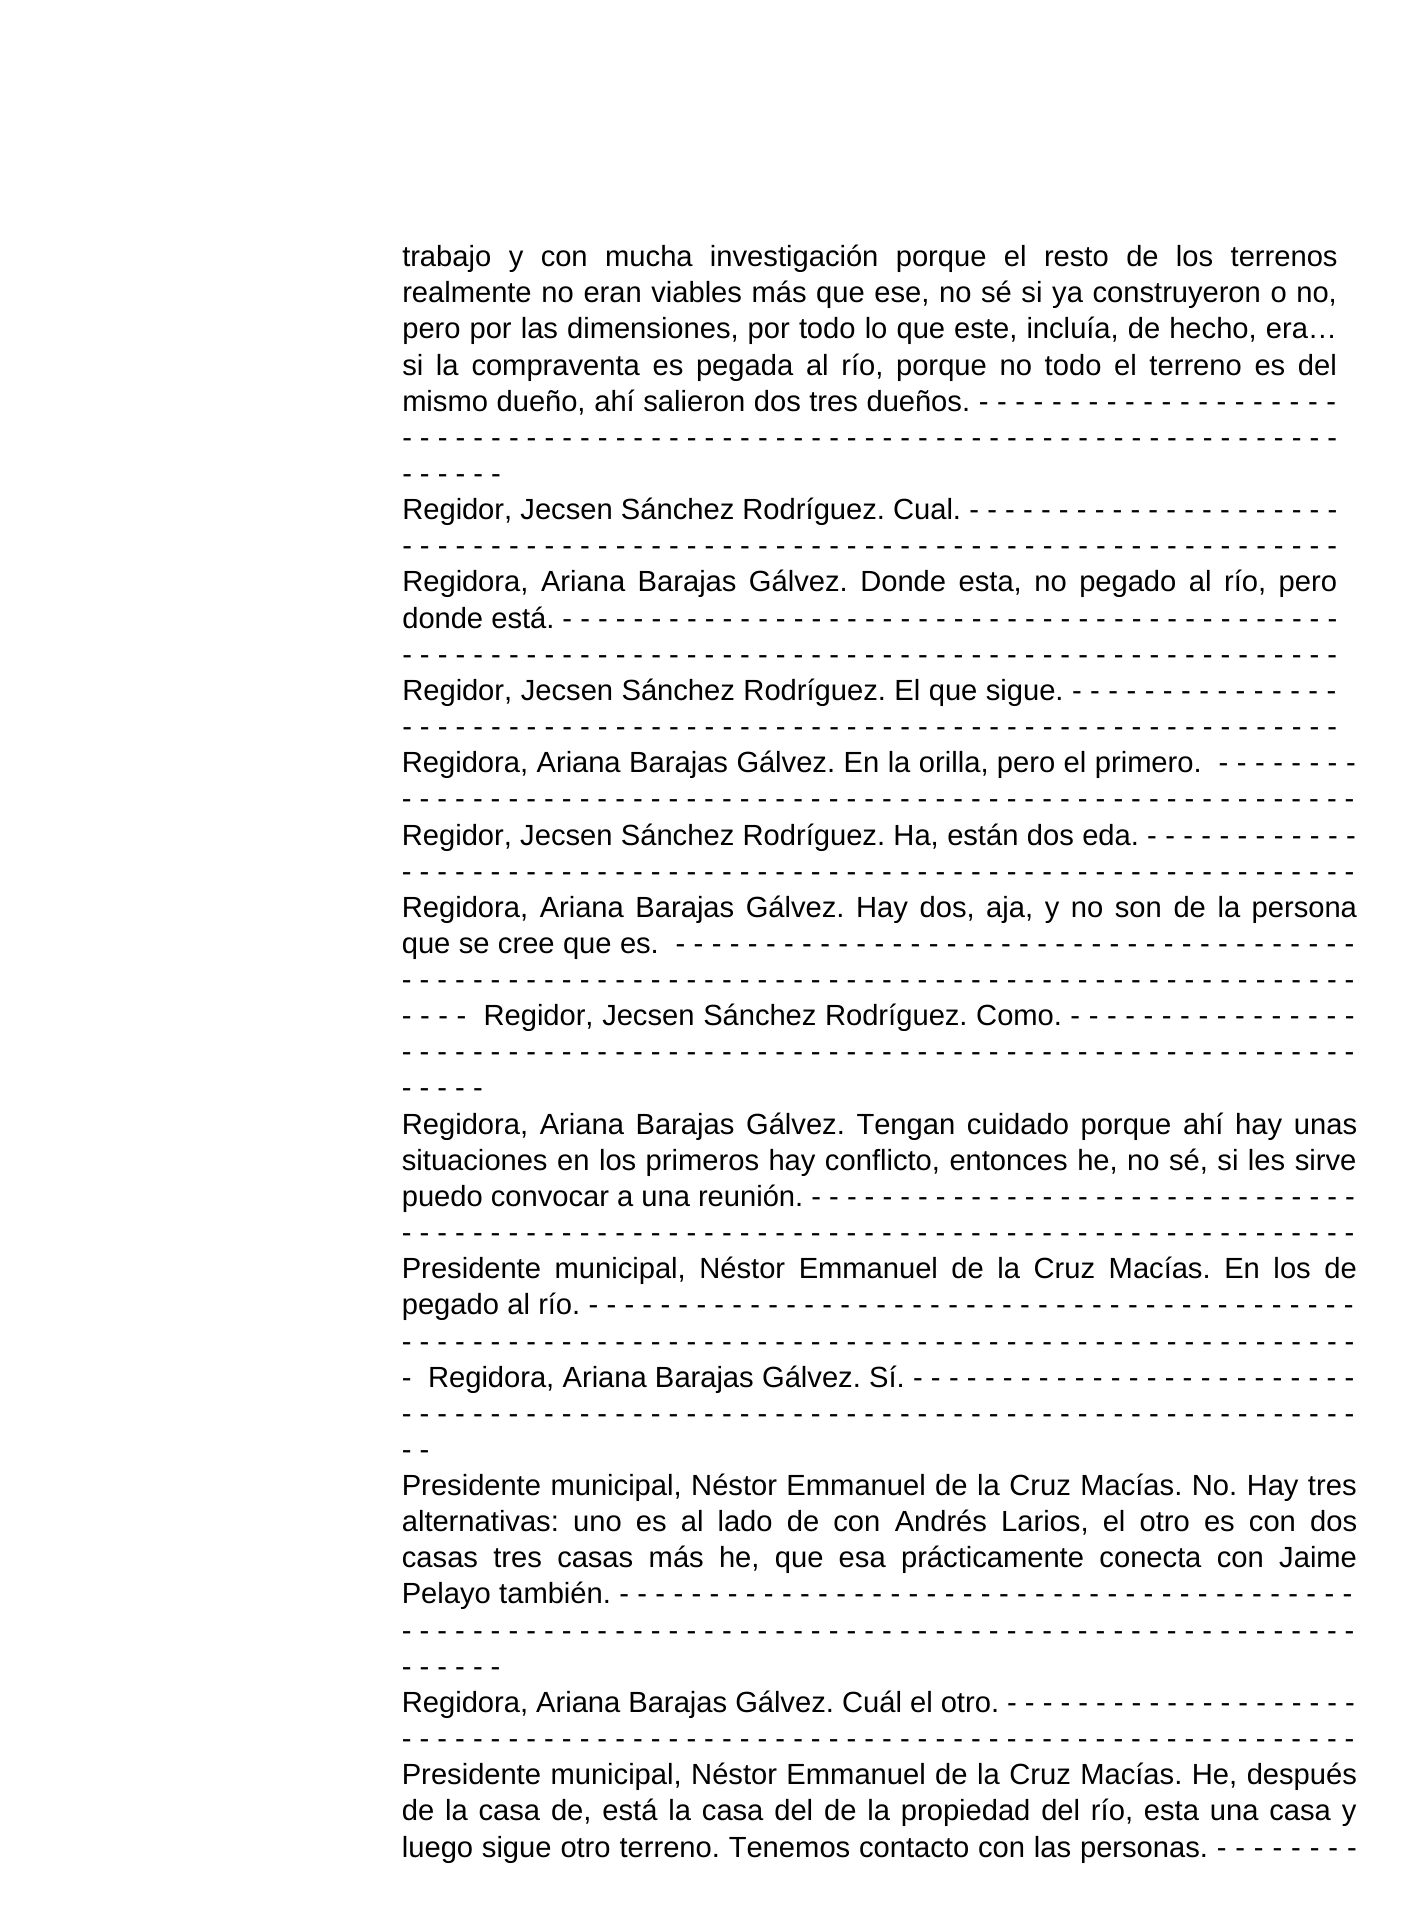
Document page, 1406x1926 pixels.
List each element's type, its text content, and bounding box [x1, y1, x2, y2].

text Regidor, Jecsen Sánchez Rodríguez. Cual. - - - - - - - - - - - - - - - - - - - - - - - - - - - - - - - - - - - - - - - - - - - - - - - - - - - - - - - - - - - - - - - - - - - - - - - - - - [402, 492, 1338, 562]
text Regidora, Ariana Barajas Gálvez. Tengan cuidado porque ahí hay unas situaciones en los primeros hay conflicto, entonces he, no sé, si les sirve puedo convocar a una reunión. - - - - - - - - - - - - - - - - - - - - - - - - - - - - - - - - - - - - - - - - - - - - - - - - - - - - - - - - - - - - - - - - - - - - - - - - - - - - - - - - - - - - - [402, 1107, 1358, 1249]
text Presidente municipal, Néstor Emmanuel de la Cruz Macías. En los de pegado al río. - - - - - - - - - - - - - - - - - - - - - - - - - - - - - - - - - - - - - - - - - - - - - - - - - - - - - - - - - - - - - - - - - - - - - - - - - - - - - - - - - - - - - - - - - - - - - - - - - - Regidora, Ariana Barajas Gálvez. Sí. - - - - - - - - - - - - - - - - - - - - - - - - - - - - - - - - - - - - - - - - - - - - - - - - - - - - - - - - - - - - - - - - - - - - - - - - - - - - - - - - - [402, 1251, 1358, 1466]
text Presidente municipal, Néstor Emmanuel de la Cruz Macías. No. Hay tres alternativas: uno es al lado de con Andrés Larios, el otro es con dos casas tres casas más he, que esa prácticamente conecta con Jaime Pelayo también. - - - - - - - - - - - - - - - - - - - - - - - - - - - - - - - - - - - - - - - - - - - - - - - - - - - - - - - - - - - - - - - - - - - - - - - - - - - - - - - - - - - - - - - - - - - - - - - - - - - - - [402, 1468, 1358, 1682]
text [402, 239, 1338, 489]
text Regidora, Ariana Barajas Gálvez. En la orilla, pero el primero. - - - - - - - - - - - - - - - - - - - - - - - - - - - - - - - - - - - - - - - - - - - - - - - - - - - - - - - - - - - - - - Regidor, Jecsen Sánchez Rodríguez. Ha, están dos eda. - - - - - - - - - - - - - - - - - - - - - - - - - - - - - - - - - - - - - - - - - - - - - - - - - - - - - - - - - - - - - - - - - - Regidora, Ariana Barajas Gálvez. Hay dos, aja, y no son de la persona que se cree que es. - - - - - - - - - - - - - - - - - - - - - - - - - - - - - - - - - - - - - - - - - - - - - - - - - - - - - - - - - - - - - - - - - - - - - - - - - - - - - - - - - - - - - - - - - - - - - - - - Regidor, Jecsen Sánchez Rodríguez. Como. - - - - - - - - - - - - - - - - - - - - - - - - - - - - - - - - - - - - - - - - - - - - - - - - - - - - - - - - - - - - - - - - - - - - - - - - - - - [402, 745, 1358, 1104]
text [402, 1757, 1358, 1863]
text Regidora, Ariana Barajas Gálvez. Cuál el otro. - - - - - - - - - - - - - - - - - - - - - - - - - - - - - - - - - - - - - - - - - - - - - - - - - - - - - - - - - - - - - - - - - - - - - - - - - - [402, 1685, 1358, 1755]
text Regidora, Ariana Barajas Gálvez. Donde esta, no pegado al río, pero donde está. - - - - - - - - - - - - - - - - - - - - - - - - - - - - - - - - - - - - - - - - - - - - - - - - - - - - - - - - - - - - - - - - - - - - - - - - - - - - - - - - - - - - - - - - - - - - - - - - - [402, 564, 1338, 670]
text Regidor, Jecsen Sánchez Rodríguez. El que sigue. - - - - - - - - - - - - - - - - - - - - - - - - - - - - - - - - - - - - - - - - - - - - - - - - - - - - - - - - - - - - - - - - - - - - [402, 673, 1338, 743]
